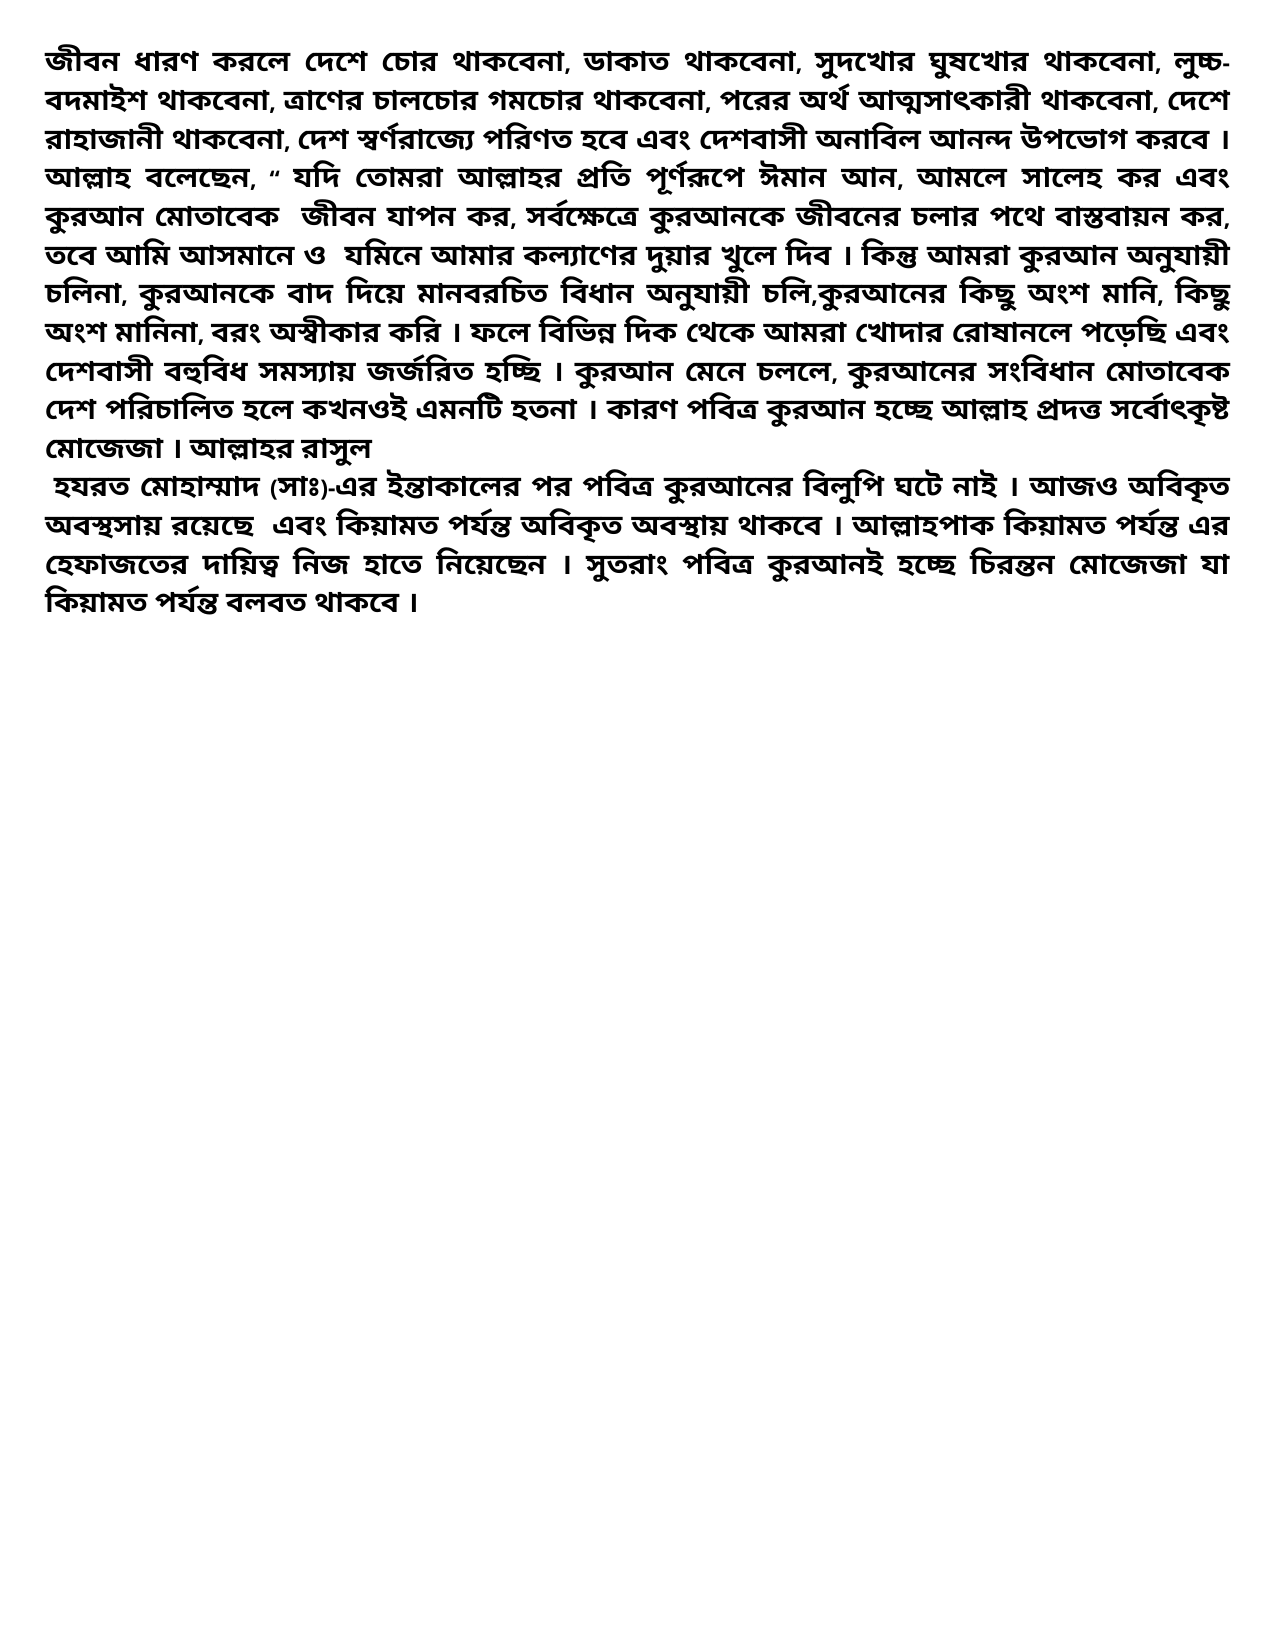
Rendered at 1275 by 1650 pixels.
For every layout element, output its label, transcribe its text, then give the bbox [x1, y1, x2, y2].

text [45, 45, 1230, 470]
text হযরত মোহাম্মাদ (সাঃ)-এর ইন্তাকালের পর পবিত্র কুরআনের বিলুপি ঘটে নাই । আজও অবিকৃত অবস্থসায় রয়েছে এবং কিয়ামত পর্যন্ত অবিকৃত অবস্থায় থাকবে । আল্লাহপাক কিয়ামত পর্যন্ত এর হেফাজতের দায়িত্ব নিজ হাতে নিয়েছেন । সুতরাং পবিত্র কুরআনই হচ্ছে চিরন্তন মোজেজা যা কিয়ামত পর্যন্ত বলবত থাকবে । [45, 470, 1230, 625]
